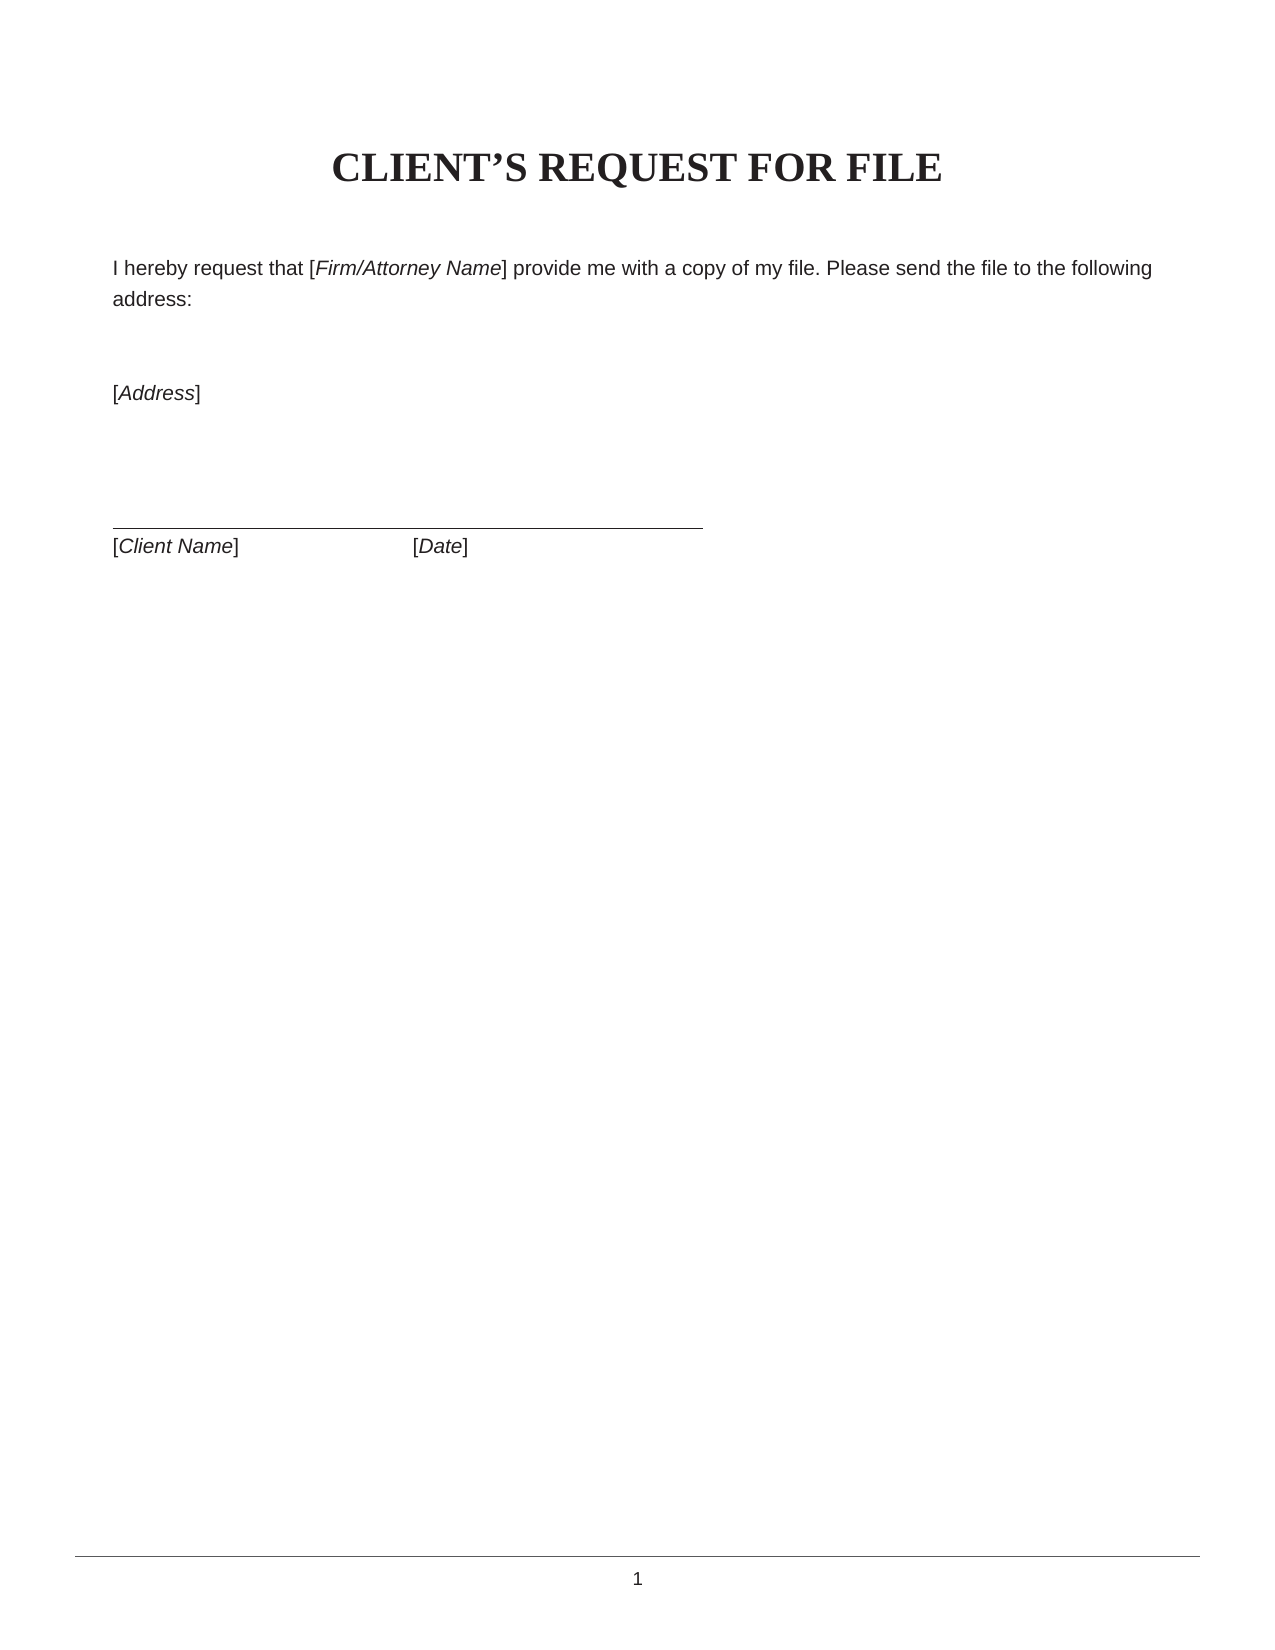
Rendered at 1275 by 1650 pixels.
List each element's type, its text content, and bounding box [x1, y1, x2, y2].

title CLIENT’S REQUEST FOR FILE [329, 142, 946, 190]
text 1 [110, 1568, 1164, 1590]
text I hereby request that [Firm/Attorney Name] provide me with a copy of my file. Please send the file to the following address: [112, 255, 1156, 311]
text [Address] [112, 380, 1164, 404]
text [Client Name] [Date] [112, 528, 1164, 558]
